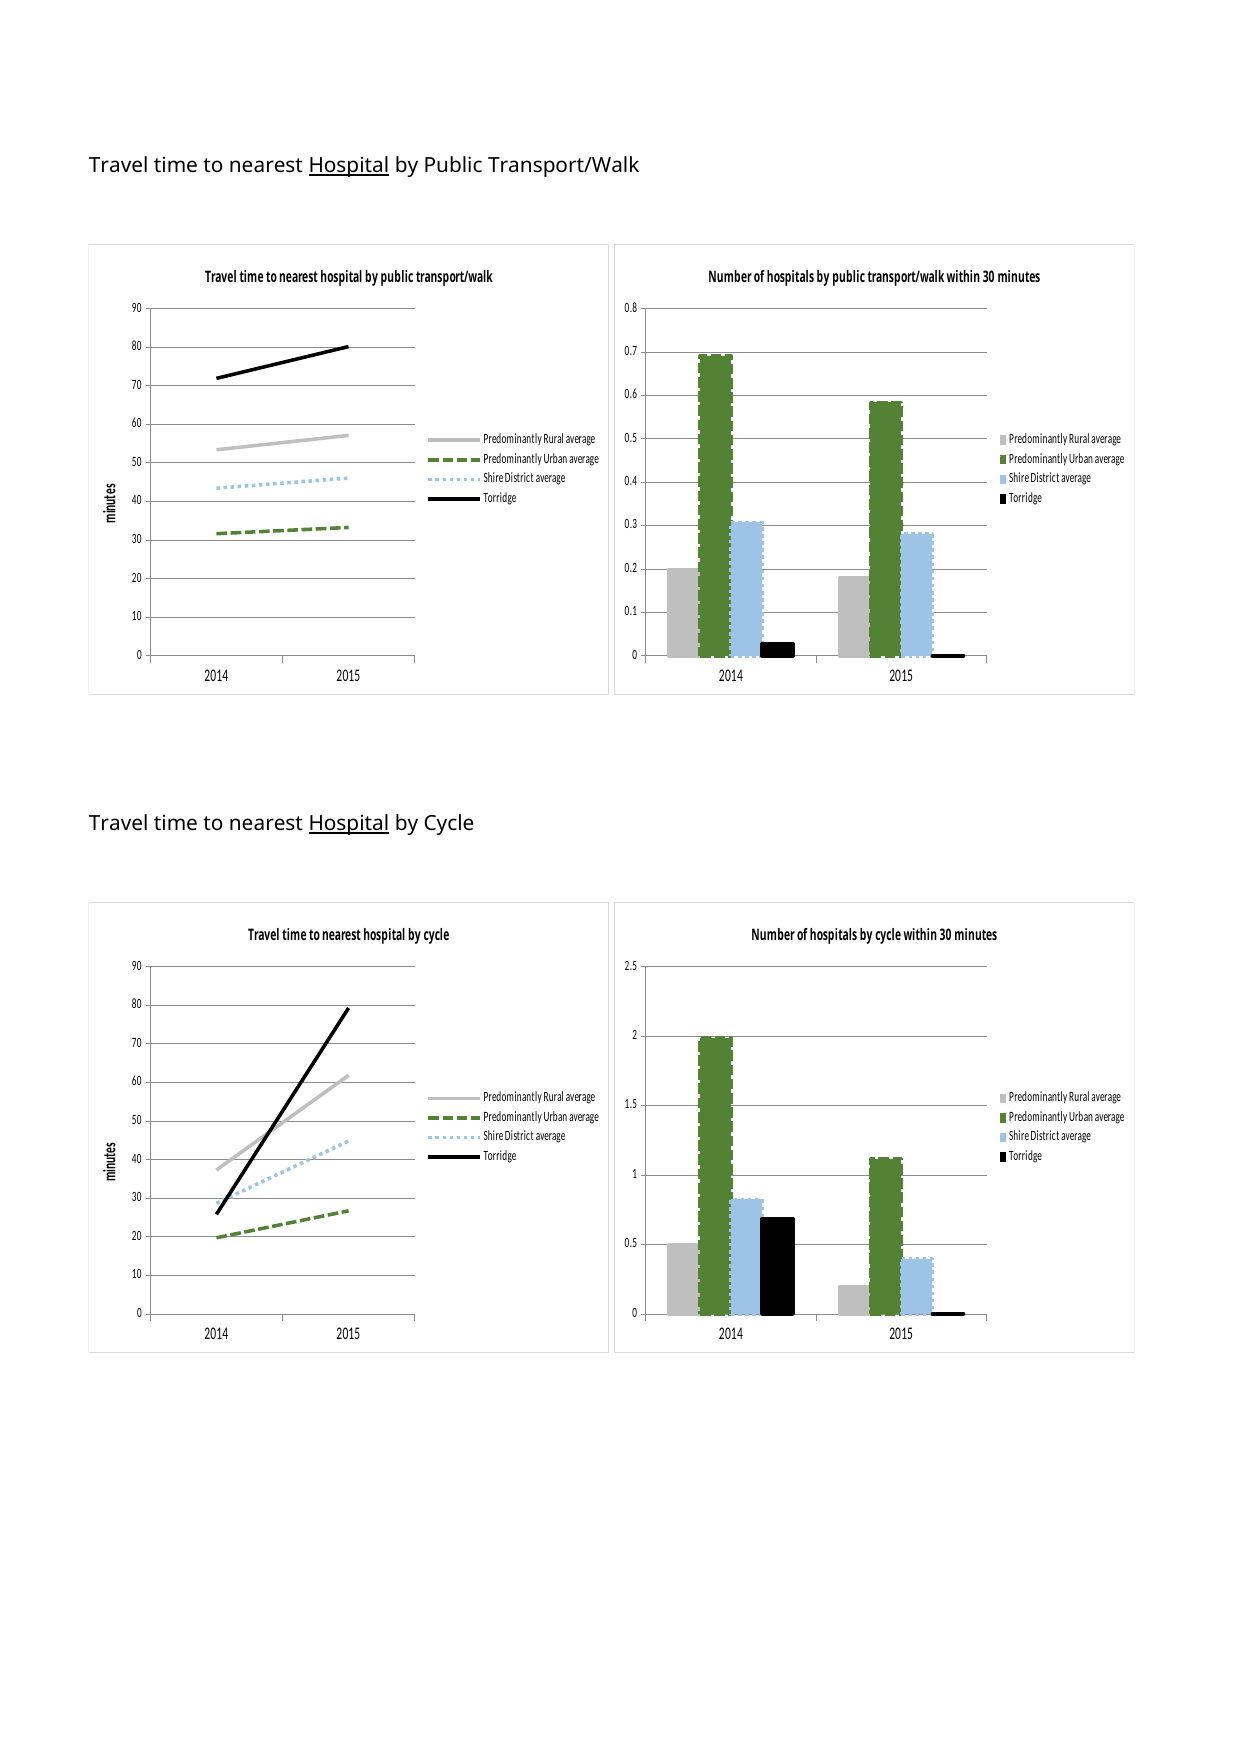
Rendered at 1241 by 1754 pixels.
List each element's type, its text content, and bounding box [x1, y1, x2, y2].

text Travel time to nearest Hospital by Cycle [89, 808, 1152, 836]
text Travel time to nearest Hospital by Public Transport/Walk [89, 150, 1152, 178]
